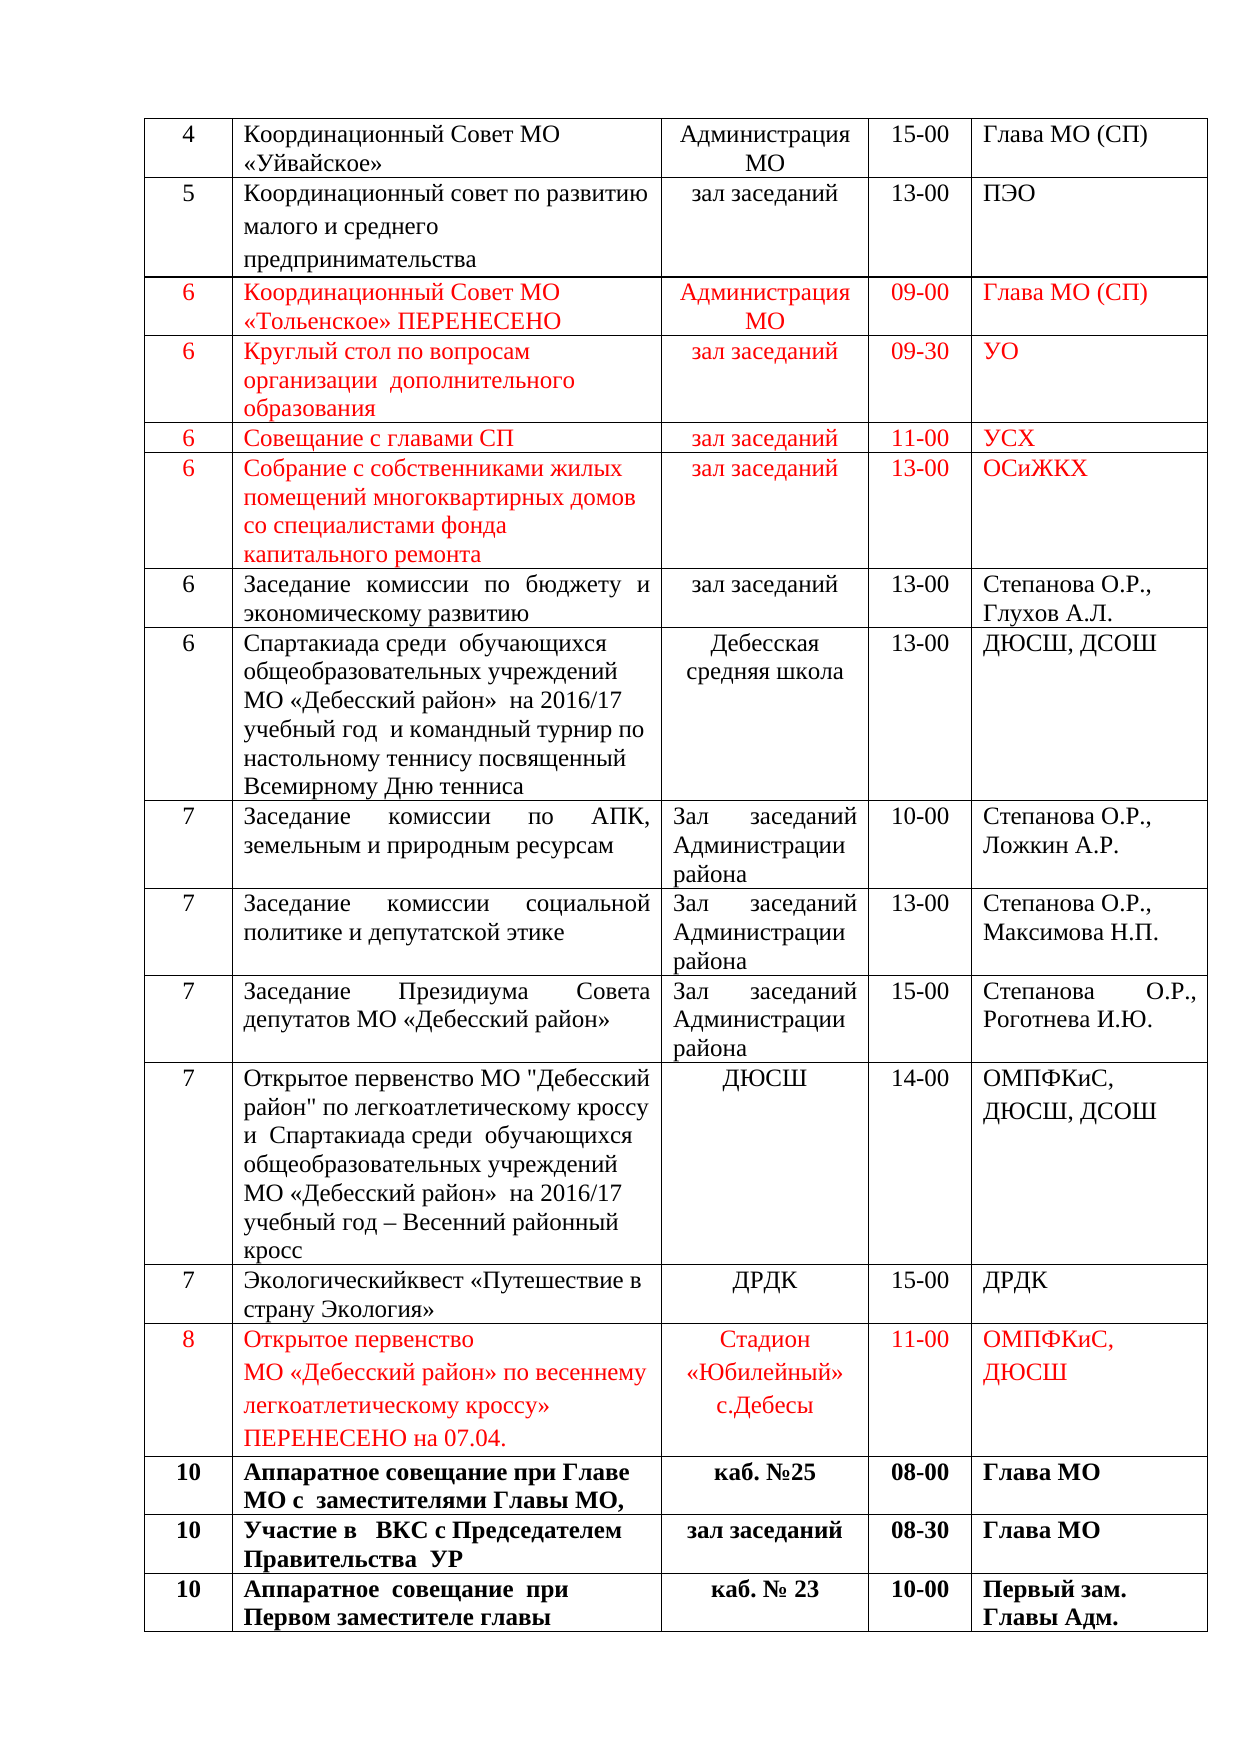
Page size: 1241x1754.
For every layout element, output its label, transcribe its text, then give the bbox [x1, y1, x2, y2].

table_cell 7 [145, 1265, 232, 1323]
table_cell Зал заседаний Администрации района [662, 889, 868, 975]
table_cell Администрация МО [662, 119, 868, 177]
table_cell 6 [145, 628, 232, 800]
table_cell 10-00 [869, 801, 971, 887]
table_cell Заседание Президиума Совета депутатов МО «Дебесский район» [233, 976, 661, 1062]
table_cell 8 [145, 1324, 232, 1456]
table_cell 6 [145, 336, 232, 422]
table_cell 09-00 [869, 278, 971, 335]
table_cell 13-00 [869, 178, 971, 276]
table_cell Заседание комиссии социальной политике и депутатской этике [233, 889, 661, 975]
table_cell Заседание комиссии по бюджету и экономическому развитию [233, 569, 661, 627]
table_cell 08-00 [869, 1457, 971, 1514]
table_cell зал заседаний [662, 569, 868, 627]
table_cell ДРДК [662, 1265, 868, 1323]
table_cell 7 [145, 889, 232, 975]
table_cell Глава МО (СП) [972, 119, 1207, 177]
table_cell ОСиЖКХ [972, 453, 1207, 568]
table_cell 7 [145, 801, 232, 887]
table_cell Степанова О.Р., Ложкин А.Р. [972, 801, 1207, 887]
table_cell 10 [145, 1515, 232, 1573]
table_cell 10 [145, 1457, 232, 1514]
table_cell 13-00 [869, 628, 971, 800]
table_cell Администрация МО [662, 278, 868, 335]
table_cell зал заседаний [662, 1515, 868, 1573]
table_cell Стадион «Юбилейный» с.Дебесы [662, 1324, 868, 1456]
table_cell ДЮСШ [662, 1063, 868, 1264]
table_cell каб. №25 [662, 1457, 868, 1514]
table_cell Степанова О.Р., Максимова Н.П. [972, 889, 1207, 975]
table_cell ДЮСШ, ДСОШ [972, 628, 1207, 800]
table_cell Экологическийквест «Путешествие в страну Экология» [233, 1265, 661, 1323]
table_cell 6 [145, 569, 232, 627]
table_cell УО [972, 336, 1207, 422]
table_cell 11-00 [869, 1324, 971, 1456]
table_cell 14-00 [869, 1063, 971, 1264]
table_cell 6 [145, 278, 232, 335]
table_cell Степанова О.Р., Глухов А.Л. [972, 569, 1207, 627]
table_cell Координационный совет по развитию малого и среднего предпринимательства [233, 178, 661, 276]
table_cell Совещание с главами СП [233, 423, 661, 452]
table_cell 13-00 [869, 889, 971, 975]
table_cell 15-00 [869, 119, 971, 177]
table_cell Участие в ВКС с Председателем Правительства УР [233, 1515, 661, 1573]
table_cell 15-00 [869, 976, 971, 1062]
table_cell 08-30 [869, 1515, 971, 1573]
table_cell Дебесская средняя школа [662, 628, 868, 800]
table_cell 10 [145, 1574, 232, 1631]
table_cell Открытое первенство МО «Дебесский район» по весеннему легкоатлетическому кроссу» ПЕРЕНЕСЕНО на 07.04. [233, 1324, 661, 1456]
table_cell Глава МО [972, 1515, 1207, 1573]
table_cell ПЭО [972, 178, 1207, 276]
table_cell 7 [145, 1063, 232, 1264]
table_cell Координационный Совет МО «Тольенское» ПЕРЕНЕСЕНО [233, 278, 661, 335]
table_cell Зал заседаний Администрации района [662, 976, 868, 1062]
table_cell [233, 1574, 661, 1631]
table_cell Спартакиада среди обучающихся общеобразовательных учреждений МО «Дебесский район» на 2016/17 учебный год и командный турнир по настольному теннису посвященный Всемирному Дню тенниса [233, 628, 661, 800]
table_cell Степанова О.Р., Роготнева И.Ю. [972, 976, 1207, 1062]
table_cell УСХ [972, 423, 1207, 452]
table_cell зал заседаний [662, 423, 868, 452]
table_cell ОМПФКиС, ДЮСШ, ДСОШ [972, 1063, 1207, 1264]
table_cell Координационный Совет МО «Уйвайское» [233, 119, 661, 177]
table_cell 09-30 [869, 336, 971, 422]
table_cell 6 [145, 453, 232, 568]
table_cell Зал заседаний Администрации района [662, 801, 868, 887]
table_cell Собрание с собственниками жилых помещений многоквартирных домов со специалистами фонда капитального ремонта [233, 453, 661, 568]
table_cell Открытое первенство МО "Дебесский район" по легкоатлетическому кроссу и Спартакиада среди обучающихся общеобразовательных учреждений МО «Дебесский район» на 2016/17 учебный год – Весенний районный кросс [233, 1063, 661, 1264]
table_cell 15-00 [869, 1265, 971, 1323]
table_cell 11-00 [869, 423, 971, 452]
table_cell Глава МО [972, 1457, 1207, 1514]
table_cell ДРДК [972, 1265, 1207, 1323]
table_cell 7 [145, 976, 232, 1062]
table_cell зал заседаний [662, 336, 868, 422]
table_cell 6 [145, 423, 232, 452]
table_cell ОМПФКиС, ДЮСШ [972, 1324, 1207, 1456]
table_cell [972, 1574, 1207, 1631]
table_cell 4 [145, 119, 232, 177]
table_cell зал заседаний [662, 178, 868, 276]
table_cell Аппаратное совещание при Главе МО с заместителями Главы МО, [233, 1457, 661, 1514]
table_cell 5 [145, 178, 232, 276]
table_cell 13-00 [869, 569, 971, 627]
table_cell Глава МО (СП) [972, 278, 1207, 335]
table_cell зал заседаний [662, 453, 868, 568]
table_cell Заседание комиссии по АПК, земельным и природным ресурсам [233, 801, 661, 887]
table_cell 13-00 [869, 453, 971, 568]
table_cell 10-00 [869, 1574, 971, 1631]
table_cell каб. № 23 [662, 1574, 868, 1631]
table_cell Круглый стол по вопросам организации дополнительного образования [233, 336, 661, 422]
